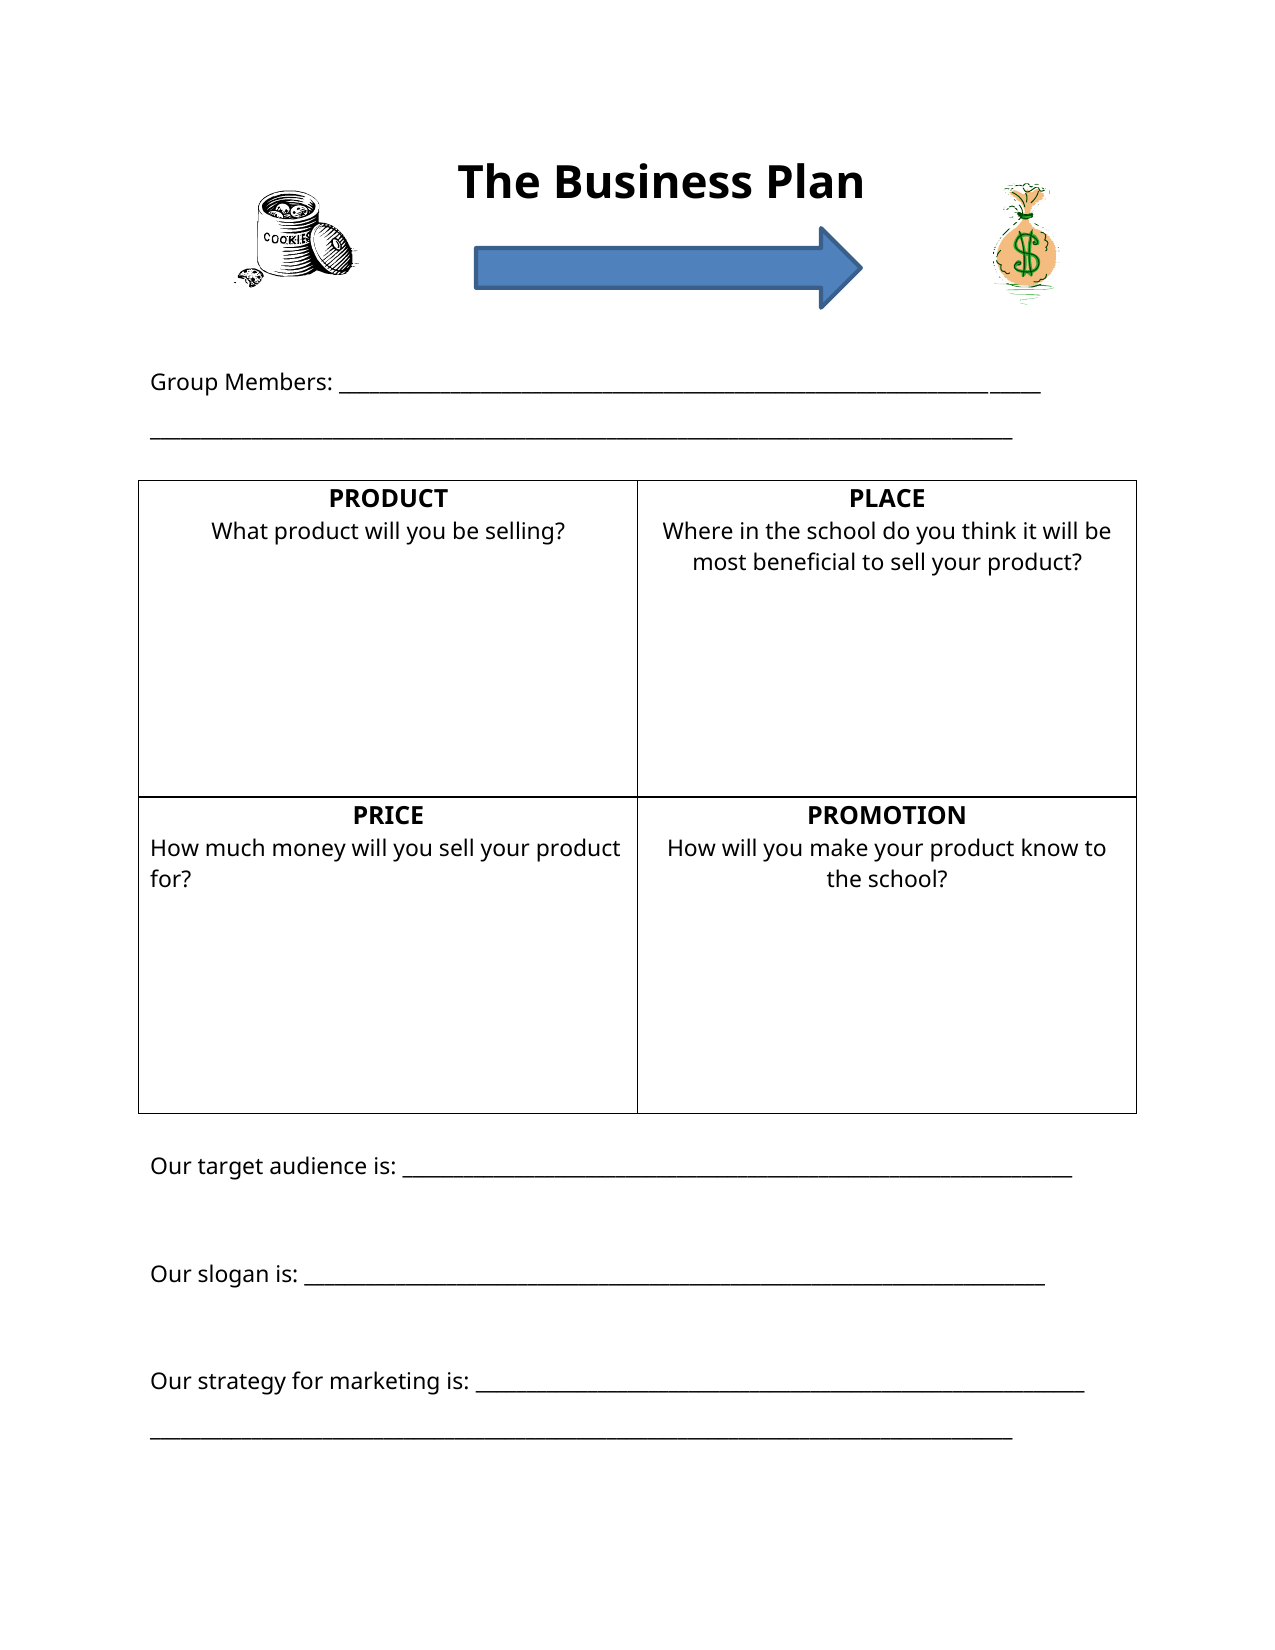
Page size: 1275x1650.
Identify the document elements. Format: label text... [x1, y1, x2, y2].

text _____________________________________________________________________________________ [150, 412, 1125, 443]
text The Business Plan [225, 150, 1125, 212]
text Our target audience is: __________________________________________________________________ [150, 1150, 1125, 1181]
text Group Members: _____________________________________________________________________ [150, 365, 1125, 397]
table_header PRODUCT What product will you be selling? [139, 481, 637, 796]
table_header PLACE Where in the school do you think it will be most beneficial to sell your product? [638, 481, 1136, 796]
text Our strategy for marketing is: ____________________________________________________________ [150, 1365, 1125, 1397]
text _____________________________________________________________________________________ [150, 1412, 1125, 1443]
text Our slogan is: _________________________________________________________________________ [150, 1257, 1125, 1289]
table_cell PRICE How much money will you sell your product for? [139, 798, 637, 1113]
table_cell PROMOTION How will you make your product know to the school? [638, 798, 1136, 1113]
